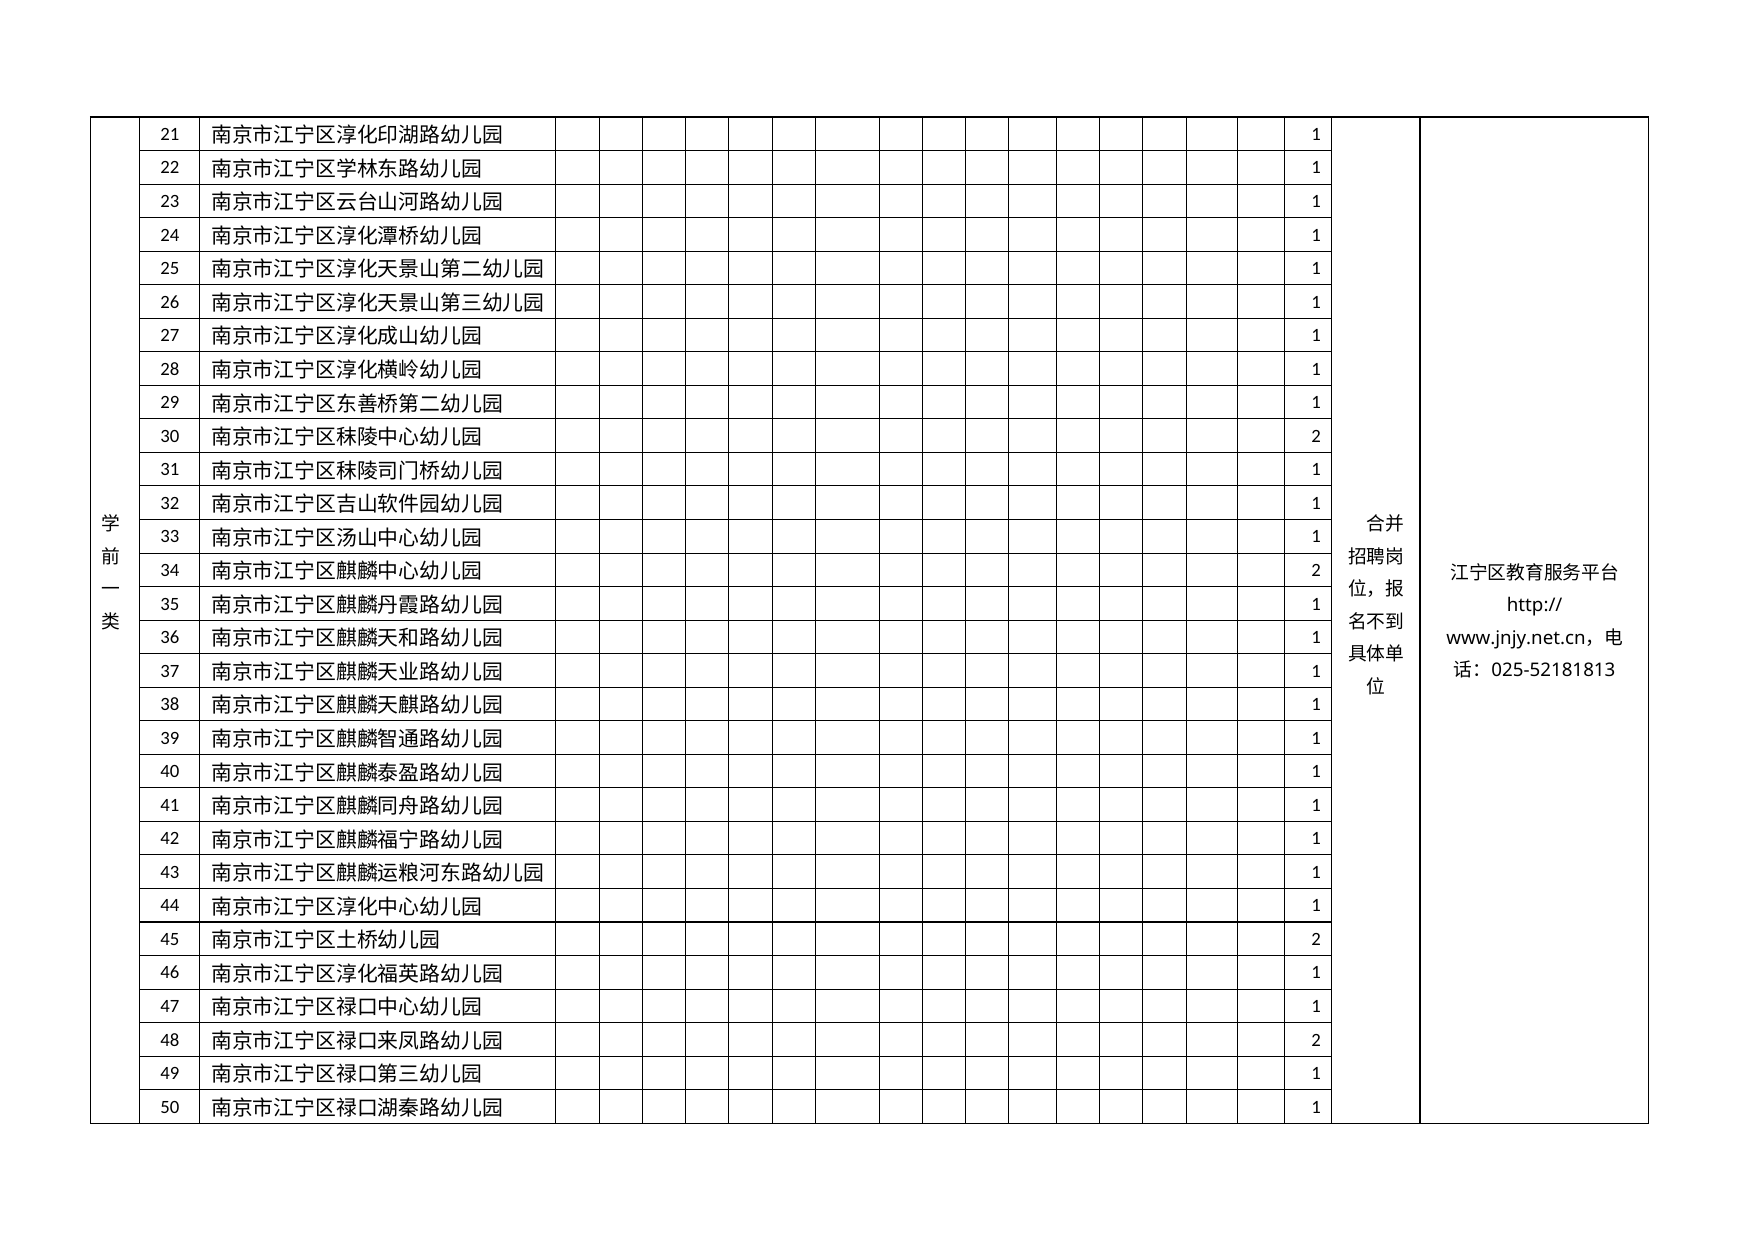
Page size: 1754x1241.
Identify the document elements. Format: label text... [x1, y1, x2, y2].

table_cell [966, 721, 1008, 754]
table_cell [773, 285, 815, 318]
table_cell [1009, 453, 1056, 485]
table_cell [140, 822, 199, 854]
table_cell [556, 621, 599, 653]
table_cell [1057, 285, 1099, 318]
table_cell [1100, 285, 1142, 318]
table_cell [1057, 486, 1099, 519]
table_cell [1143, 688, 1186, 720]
table_cell [1143, 453, 1186, 485]
table_cell [729, 486, 772, 519]
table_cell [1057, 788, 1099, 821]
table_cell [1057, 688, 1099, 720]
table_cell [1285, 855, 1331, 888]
table_cell 南京市江宁区吉山软件园幼儿园 [200, 486, 555, 519]
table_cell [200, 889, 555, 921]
table_cell [923, 118, 965, 150]
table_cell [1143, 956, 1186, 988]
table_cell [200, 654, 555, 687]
table_cell [686, 218, 728, 251]
table_cell [556, 118, 599, 150]
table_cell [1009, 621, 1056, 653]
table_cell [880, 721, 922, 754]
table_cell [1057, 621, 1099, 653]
table_cell [880, 319, 922, 351]
table_cell 1 [1285, 285, 1331, 318]
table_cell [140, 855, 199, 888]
table_cell [1100, 218, 1142, 251]
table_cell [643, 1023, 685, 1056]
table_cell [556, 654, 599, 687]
table_cell 27 [140, 319, 199, 351]
table_cell 南京市江宁区秣陵司门桥幼儿园 [200, 453, 555, 485]
table_cell [1238, 386, 1284, 418]
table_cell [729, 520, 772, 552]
table_cell [600, 218, 642, 251]
table_cell 22 [140, 151, 199, 183]
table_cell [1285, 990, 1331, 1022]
table_cell [729, 419, 772, 452]
table_cell [556, 151, 599, 183]
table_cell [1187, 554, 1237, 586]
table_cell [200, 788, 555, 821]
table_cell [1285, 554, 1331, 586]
table_cell [816, 185, 879, 217]
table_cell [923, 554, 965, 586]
table_cell 1 [1285, 252, 1331, 284]
table_cell [686, 151, 728, 183]
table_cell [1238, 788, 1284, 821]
table_cell [556, 386, 599, 418]
table_cell [816, 118, 879, 150]
table_cell [1238, 252, 1284, 284]
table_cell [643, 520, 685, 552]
table_cell [643, 252, 685, 284]
table_cell [880, 185, 922, 217]
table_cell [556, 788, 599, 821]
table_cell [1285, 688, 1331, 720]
table_cell [1238, 285, 1284, 318]
table_cell [773, 352, 815, 385]
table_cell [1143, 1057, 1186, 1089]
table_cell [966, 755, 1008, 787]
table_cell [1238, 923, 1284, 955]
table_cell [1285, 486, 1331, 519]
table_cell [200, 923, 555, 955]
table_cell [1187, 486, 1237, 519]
table_cell [556, 285, 599, 318]
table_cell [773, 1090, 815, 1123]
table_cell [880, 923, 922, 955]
table_cell [686, 352, 728, 385]
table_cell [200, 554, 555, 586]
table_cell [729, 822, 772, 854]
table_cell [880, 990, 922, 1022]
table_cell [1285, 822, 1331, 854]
table_cell [643, 352, 685, 385]
table_cell [773, 319, 815, 351]
table_cell [923, 386, 965, 418]
table_cell 南京市江宁区淳化印湖路幼儿园 [200, 118, 555, 150]
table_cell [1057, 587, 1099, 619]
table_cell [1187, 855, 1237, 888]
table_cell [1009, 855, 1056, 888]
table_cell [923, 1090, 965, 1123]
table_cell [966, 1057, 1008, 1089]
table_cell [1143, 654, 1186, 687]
table_cell [1100, 352, 1142, 385]
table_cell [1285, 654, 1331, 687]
table_cell 32 [140, 486, 199, 519]
table_cell 合并招聘岗位，报名不到具体单位 [1332, 118, 1419, 1123]
table_cell [556, 486, 599, 519]
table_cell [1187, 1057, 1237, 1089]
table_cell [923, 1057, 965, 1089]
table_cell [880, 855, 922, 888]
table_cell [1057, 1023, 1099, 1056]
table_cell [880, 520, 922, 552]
table_cell [1238, 151, 1284, 183]
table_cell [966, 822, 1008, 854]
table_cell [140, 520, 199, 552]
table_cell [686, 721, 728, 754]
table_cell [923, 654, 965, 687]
table_cell [773, 419, 815, 452]
table_cell [1100, 319, 1142, 351]
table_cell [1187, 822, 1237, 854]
table_cell [816, 386, 879, 418]
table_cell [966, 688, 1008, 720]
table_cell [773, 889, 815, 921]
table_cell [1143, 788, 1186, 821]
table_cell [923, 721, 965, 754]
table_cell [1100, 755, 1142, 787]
table_cell [556, 319, 599, 351]
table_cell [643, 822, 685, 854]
table_cell [600, 151, 642, 183]
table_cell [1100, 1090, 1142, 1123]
table_cell [1100, 118, 1142, 150]
table_cell [1057, 419, 1099, 452]
table_cell [880, 453, 922, 485]
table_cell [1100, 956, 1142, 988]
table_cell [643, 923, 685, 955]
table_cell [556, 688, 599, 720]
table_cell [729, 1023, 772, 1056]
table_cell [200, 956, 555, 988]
table_cell 1 [1285, 319, 1331, 351]
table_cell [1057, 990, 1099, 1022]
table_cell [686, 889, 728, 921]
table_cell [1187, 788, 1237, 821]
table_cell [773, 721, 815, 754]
table_cell 南京市江宁区学林东路幼儿园 [200, 151, 555, 183]
table_cell [1238, 453, 1284, 485]
table_cell [880, 252, 922, 284]
table_cell [1187, 252, 1237, 284]
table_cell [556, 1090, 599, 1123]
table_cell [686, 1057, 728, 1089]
table_cell [966, 118, 1008, 150]
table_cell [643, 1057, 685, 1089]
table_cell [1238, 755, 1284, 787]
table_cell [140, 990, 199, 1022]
table_cell [1187, 386, 1237, 418]
table_cell [686, 419, 728, 452]
table_cell [643, 486, 685, 519]
table_cell [600, 252, 642, 284]
table_cell [1238, 319, 1284, 351]
table_cell [1143, 218, 1186, 251]
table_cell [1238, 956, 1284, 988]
table_cell [1057, 151, 1099, 183]
table_cell [816, 151, 879, 183]
table_cell [643, 453, 685, 485]
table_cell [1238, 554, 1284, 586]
table_cell [556, 419, 599, 452]
table_cell [816, 419, 879, 452]
table_cell 1 [1285, 453, 1331, 485]
table_cell [600, 486, 642, 519]
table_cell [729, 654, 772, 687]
table_cell [1057, 319, 1099, 351]
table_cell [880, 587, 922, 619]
table_cell [1143, 319, 1186, 351]
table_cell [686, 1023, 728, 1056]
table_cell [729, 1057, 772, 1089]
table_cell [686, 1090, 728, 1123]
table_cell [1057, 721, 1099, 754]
table_cell [1009, 151, 1056, 183]
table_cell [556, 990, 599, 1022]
table_cell [923, 453, 965, 485]
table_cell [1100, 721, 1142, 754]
table_cell [556, 218, 599, 251]
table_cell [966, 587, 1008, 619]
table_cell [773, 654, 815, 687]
table_cell [1143, 252, 1186, 284]
table_cell [643, 386, 685, 418]
table_cell 南京市江宁区淳化潭桥幼儿园 [200, 218, 555, 251]
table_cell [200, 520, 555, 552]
table_cell [686, 118, 728, 150]
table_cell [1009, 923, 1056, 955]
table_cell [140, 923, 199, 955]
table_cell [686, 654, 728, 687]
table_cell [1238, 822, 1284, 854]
table_cell [880, 352, 922, 385]
table_cell 南京市江宁区淳化成山幼儿园 [200, 319, 555, 351]
table_cell [966, 252, 1008, 284]
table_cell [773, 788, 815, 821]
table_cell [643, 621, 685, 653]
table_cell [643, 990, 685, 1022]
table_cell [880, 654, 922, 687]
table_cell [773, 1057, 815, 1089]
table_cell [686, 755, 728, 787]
table_cell [1100, 252, 1142, 284]
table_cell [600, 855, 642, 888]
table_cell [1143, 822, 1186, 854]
table_cell [966, 285, 1008, 318]
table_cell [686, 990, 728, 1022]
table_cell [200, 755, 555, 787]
table_cell 1 [1285, 218, 1331, 251]
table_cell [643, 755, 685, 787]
table_cell 南京市江宁区东善桥第二幼儿园 [200, 386, 555, 418]
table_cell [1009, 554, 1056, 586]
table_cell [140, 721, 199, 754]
table_cell [966, 319, 1008, 351]
table_cell 南京市江宁区淳化横岭幼儿园 [200, 352, 555, 385]
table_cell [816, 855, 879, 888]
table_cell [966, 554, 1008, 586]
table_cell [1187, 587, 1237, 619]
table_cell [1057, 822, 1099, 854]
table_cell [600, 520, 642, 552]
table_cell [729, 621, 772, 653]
table_cell [1057, 386, 1099, 418]
table_cell 29 [140, 386, 199, 418]
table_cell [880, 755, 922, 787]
table_cell [1187, 319, 1237, 351]
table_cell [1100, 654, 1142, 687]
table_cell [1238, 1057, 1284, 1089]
table_cell 24 [140, 218, 199, 251]
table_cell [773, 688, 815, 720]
table_cell [816, 486, 879, 519]
table_cell [643, 319, 685, 351]
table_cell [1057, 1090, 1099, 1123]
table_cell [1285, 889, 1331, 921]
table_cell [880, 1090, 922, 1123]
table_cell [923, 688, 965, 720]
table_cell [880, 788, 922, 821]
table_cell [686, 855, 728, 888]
table_cell [686, 319, 728, 351]
table_cell [686, 453, 728, 485]
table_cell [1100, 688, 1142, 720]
table_cell [923, 319, 965, 351]
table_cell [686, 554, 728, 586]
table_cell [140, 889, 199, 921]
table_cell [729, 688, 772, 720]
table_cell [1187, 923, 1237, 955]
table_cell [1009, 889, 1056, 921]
table_cell [643, 118, 685, 150]
table_cell [1009, 419, 1056, 452]
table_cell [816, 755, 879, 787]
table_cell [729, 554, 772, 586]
table_cell [1100, 419, 1142, 452]
table_cell [729, 386, 772, 418]
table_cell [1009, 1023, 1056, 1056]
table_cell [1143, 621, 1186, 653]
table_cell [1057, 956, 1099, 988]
table_cell 30 [140, 419, 199, 452]
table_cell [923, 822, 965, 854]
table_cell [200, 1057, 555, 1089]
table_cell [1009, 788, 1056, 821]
table_cell 26 [140, 285, 199, 318]
table_cell [816, 285, 879, 318]
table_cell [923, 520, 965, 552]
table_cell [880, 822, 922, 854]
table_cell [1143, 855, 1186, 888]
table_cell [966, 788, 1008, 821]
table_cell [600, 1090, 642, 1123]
table_cell [923, 486, 965, 519]
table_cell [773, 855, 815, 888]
table_cell [923, 252, 965, 284]
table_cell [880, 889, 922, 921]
table_cell [686, 185, 728, 217]
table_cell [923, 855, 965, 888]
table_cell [1421, 118, 1648, 1123]
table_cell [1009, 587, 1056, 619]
table_cell [773, 252, 815, 284]
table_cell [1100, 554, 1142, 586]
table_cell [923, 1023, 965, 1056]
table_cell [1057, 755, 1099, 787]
table_cell [923, 218, 965, 251]
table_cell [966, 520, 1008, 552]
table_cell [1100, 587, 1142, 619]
table_cell [1187, 118, 1237, 150]
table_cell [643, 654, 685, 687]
table_cell [966, 352, 1008, 385]
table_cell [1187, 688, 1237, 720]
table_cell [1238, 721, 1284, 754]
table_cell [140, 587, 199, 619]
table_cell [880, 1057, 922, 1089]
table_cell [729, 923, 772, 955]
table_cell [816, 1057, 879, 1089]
table_cell [773, 118, 815, 150]
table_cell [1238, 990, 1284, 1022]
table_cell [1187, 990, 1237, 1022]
table_cell [1143, 419, 1186, 452]
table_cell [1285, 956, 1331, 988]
table_cell 1 [1285, 151, 1331, 183]
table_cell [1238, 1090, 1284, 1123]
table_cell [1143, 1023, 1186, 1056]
table_cell [1187, 453, 1237, 485]
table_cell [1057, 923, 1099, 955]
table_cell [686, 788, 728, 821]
table_cell [1009, 486, 1056, 519]
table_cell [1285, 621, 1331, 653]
table_cell [643, 151, 685, 183]
table_cell 28 [140, 352, 199, 385]
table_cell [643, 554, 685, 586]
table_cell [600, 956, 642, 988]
table_cell [729, 252, 772, 284]
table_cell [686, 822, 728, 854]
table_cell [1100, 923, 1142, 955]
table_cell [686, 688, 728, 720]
table_cell [923, 185, 965, 217]
table_cell [1009, 352, 1056, 385]
table_cell [966, 486, 1008, 519]
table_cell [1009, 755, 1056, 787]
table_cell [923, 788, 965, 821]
table_cell [773, 185, 815, 217]
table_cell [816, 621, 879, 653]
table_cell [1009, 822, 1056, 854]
table_cell [600, 285, 642, 318]
table_cell [600, 185, 642, 217]
table_cell [880, 386, 922, 418]
table_cell [923, 352, 965, 385]
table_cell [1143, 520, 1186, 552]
table_cell [600, 319, 642, 351]
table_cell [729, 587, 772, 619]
table_cell 23 [140, 185, 199, 217]
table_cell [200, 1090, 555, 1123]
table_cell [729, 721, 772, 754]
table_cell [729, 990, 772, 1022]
table_cell [966, 218, 1008, 251]
table_cell [600, 118, 642, 150]
table_cell [600, 386, 642, 418]
table_cell [923, 419, 965, 452]
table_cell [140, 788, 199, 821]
table_cell [1187, 419, 1237, 452]
table_cell [686, 386, 728, 418]
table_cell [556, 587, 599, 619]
table_cell 2 [1285, 419, 1331, 452]
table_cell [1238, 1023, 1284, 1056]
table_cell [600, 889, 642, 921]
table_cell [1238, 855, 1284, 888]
table_cell [923, 285, 965, 318]
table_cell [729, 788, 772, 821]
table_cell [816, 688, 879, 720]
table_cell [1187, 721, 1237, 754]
table_cell [1009, 252, 1056, 284]
table_cell [729, 118, 772, 150]
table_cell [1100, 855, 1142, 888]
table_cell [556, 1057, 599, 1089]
table_cell 南京市江宁区淳化天景山第二幼儿园 [200, 252, 555, 284]
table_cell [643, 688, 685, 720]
table_cell [600, 419, 642, 452]
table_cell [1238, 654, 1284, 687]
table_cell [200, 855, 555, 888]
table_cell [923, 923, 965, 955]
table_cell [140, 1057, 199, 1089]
table_cell [729, 352, 772, 385]
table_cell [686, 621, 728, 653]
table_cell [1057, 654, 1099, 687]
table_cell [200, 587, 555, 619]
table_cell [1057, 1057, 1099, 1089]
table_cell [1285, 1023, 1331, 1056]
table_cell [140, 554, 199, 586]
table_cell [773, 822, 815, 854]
table_cell [816, 218, 879, 251]
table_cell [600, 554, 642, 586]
table_cell [880, 419, 922, 452]
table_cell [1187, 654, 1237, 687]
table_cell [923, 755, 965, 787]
table_cell [643, 218, 685, 251]
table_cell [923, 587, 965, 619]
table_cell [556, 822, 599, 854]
table_cell [729, 453, 772, 485]
table_cell 1 [1285, 185, 1331, 217]
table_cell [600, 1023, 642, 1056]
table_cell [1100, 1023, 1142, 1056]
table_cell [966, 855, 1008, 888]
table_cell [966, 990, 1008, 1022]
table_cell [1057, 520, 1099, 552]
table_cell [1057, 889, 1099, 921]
table_cell [1057, 453, 1099, 485]
table_cell [923, 151, 965, 183]
table_cell [773, 453, 815, 485]
table_cell 南京市江宁区秣陵中心幼儿园 [200, 419, 555, 452]
table_cell [600, 352, 642, 385]
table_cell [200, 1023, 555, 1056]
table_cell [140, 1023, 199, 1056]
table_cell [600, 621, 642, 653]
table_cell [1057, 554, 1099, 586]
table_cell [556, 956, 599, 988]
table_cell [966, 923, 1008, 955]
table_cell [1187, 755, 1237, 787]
table_cell [1009, 185, 1056, 217]
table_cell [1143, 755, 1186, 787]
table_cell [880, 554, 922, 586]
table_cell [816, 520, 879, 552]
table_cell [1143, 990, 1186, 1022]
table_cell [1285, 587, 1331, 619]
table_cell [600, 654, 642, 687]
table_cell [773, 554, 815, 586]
table_cell [556, 185, 599, 217]
table_cell 1 [1285, 386, 1331, 418]
table_cell [1009, 386, 1056, 418]
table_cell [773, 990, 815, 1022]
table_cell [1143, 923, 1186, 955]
table_cell [1009, 285, 1056, 318]
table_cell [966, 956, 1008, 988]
table_cell 25 [140, 252, 199, 284]
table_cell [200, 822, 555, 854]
table_cell 1 [1285, 352, 1331, 385]
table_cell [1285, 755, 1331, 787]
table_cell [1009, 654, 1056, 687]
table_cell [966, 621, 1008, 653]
table_cell [816, 352, 879, 385]
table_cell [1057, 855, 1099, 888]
table_cell [1143, 285, 1186, 318]
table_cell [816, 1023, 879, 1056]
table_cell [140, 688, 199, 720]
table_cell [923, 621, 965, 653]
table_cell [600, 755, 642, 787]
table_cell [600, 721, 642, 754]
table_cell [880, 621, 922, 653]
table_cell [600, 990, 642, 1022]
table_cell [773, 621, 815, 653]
table_cell [1057, 185, 1099, 217]
table_cell [1238, 218, 1284, 251]
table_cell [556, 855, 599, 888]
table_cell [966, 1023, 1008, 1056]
table_cell [1143, 118, 1186, 150]
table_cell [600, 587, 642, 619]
table_cell [1238, 419, 1284, 452]
table_cell [1187, 185, 1237, 217]
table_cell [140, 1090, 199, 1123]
table_cell [966, 151, 1008, 183]
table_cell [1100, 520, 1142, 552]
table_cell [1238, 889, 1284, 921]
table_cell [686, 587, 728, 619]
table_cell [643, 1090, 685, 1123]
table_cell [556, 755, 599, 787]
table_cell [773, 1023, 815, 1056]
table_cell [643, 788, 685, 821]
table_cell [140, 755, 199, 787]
table_cell [1143, 151, 1186, 183]
table_cell [773, 386, 815, 418]
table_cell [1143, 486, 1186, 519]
table_cell [773, 151, 815, 183]
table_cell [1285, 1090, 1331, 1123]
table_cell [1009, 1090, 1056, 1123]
table_cell [729, 218, 772, 251]
table_cell [1187, 151, 1237, 183]
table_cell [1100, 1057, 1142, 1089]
table_cell [1143, 352, 1186, 385]
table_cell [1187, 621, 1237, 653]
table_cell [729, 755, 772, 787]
table_cell [880, 486, 922, 519]
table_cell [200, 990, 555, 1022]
table_cell [773, 486, 815, 519]
table_cell [1009, 218, 1056, 251]
table_cell 21 [140, 118, 199, 150]
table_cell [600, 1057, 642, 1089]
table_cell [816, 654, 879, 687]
table_cell [1057, 118, 1099, 150]
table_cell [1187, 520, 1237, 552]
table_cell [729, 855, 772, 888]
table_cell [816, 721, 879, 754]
table_cell [816, 319, 879, 351]
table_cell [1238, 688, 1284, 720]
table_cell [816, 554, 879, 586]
table_cell [1187, 285, 1237, 318]
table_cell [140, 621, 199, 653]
table_cell [600, 453, 642, 485]
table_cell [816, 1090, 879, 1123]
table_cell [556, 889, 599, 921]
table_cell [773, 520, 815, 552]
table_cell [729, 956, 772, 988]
table_cell [1100, 386, 1142, 418]
table_cell [1100, 185, 1142, 217]
table_cell 1 [1285, 118, 1331, 150]
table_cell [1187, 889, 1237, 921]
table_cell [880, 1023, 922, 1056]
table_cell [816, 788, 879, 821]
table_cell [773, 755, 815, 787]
table_cell [686, 486, 728, 519]
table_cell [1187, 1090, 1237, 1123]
table_cell [966, 419, 1008, 452]
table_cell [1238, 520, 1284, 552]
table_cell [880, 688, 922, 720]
table_cell [773, 218, 815, 251]
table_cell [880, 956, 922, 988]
table_cell [1238, 185, 1284, 217]
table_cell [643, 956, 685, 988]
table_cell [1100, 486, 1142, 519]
table_cell [1100, 151, 1142, 183]
table_cell [966, 185, 1008, 217]
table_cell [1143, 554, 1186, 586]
table_cell [1143, 185, 1186, 217]
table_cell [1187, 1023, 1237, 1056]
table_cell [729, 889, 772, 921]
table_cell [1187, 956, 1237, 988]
table_cell [1009, 319, 1056, 351]
table_cell [1187, 218, 1237, 251]
table_cell [880, 218, 922, 251]
table_cell [1187, 352, 1237, 385]
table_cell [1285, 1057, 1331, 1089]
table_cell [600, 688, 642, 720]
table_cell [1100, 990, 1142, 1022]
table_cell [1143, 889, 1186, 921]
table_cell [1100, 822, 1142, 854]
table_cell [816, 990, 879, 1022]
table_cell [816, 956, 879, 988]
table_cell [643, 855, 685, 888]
table_cell [816, 453, 879, 485]
table_cell [556, 352, 599, 385]
table_cell [729, 285, 772, 318]
table_cell [643, 185, 685, 217]
table_cell [880, 118, 922, 150]
table_cell [880, 285, 922, 318]
table_cell [1057, 218, 1099, 251]
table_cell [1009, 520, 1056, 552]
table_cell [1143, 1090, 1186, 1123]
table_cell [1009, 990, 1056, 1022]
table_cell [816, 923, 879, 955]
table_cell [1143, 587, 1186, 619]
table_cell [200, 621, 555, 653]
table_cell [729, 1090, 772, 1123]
table_cell [1143, 386, 1186, 418]
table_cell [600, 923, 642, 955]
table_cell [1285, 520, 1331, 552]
table_cell [1057, 352, 1099, 385]
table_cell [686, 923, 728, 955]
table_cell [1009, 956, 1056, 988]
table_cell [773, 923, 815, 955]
table_cell [880, 151, 922, 183]
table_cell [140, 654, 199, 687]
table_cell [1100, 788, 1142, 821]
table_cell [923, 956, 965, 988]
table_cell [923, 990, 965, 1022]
table_cell [1057, 252, 1099, 284]
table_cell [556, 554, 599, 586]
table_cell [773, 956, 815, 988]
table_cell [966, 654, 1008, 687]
table_cell [966, 386, 1008, 418]
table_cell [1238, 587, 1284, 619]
table_cell [556, 453, 599, 485]
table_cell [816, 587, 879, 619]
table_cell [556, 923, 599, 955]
table_cell [729, 185, 772, 217]
table_cell [643, 419, 685, 452]
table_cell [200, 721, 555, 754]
table_cell 学前一类 [91, 118, 139, 1123]
table_cell 南京市江宁区云台山河路幼儿园 [200, 185, 555, 217]
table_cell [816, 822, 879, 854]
table_cell [556, 252, 599, 284]
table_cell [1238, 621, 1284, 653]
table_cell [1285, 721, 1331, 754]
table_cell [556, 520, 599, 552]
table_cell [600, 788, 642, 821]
table_cell 31 [140, 453, 199, 485]
table_cell [966, 453, 1008, 485]
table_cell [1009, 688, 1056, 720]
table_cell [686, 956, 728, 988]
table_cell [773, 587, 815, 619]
table_cell [686, 252, 728, 284]
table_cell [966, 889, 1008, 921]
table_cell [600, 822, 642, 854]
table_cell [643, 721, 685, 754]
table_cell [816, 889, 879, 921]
table_cell [729, 319, 772, 351]
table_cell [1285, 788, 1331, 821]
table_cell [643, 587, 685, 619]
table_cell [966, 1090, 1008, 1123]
table_cell [1238, 118, 1284, 150]
table_cell [816, 252, 879, 284]
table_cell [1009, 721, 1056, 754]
table_cell [729, 151, 772, 183]
table_cell [1238, 352, 1284, 385]
table_cell [1009, 118, 1056, 150]
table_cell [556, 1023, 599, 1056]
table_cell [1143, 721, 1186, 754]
table_cell [686, 285, 728, 318]
table_cell [1100, 453, 1142, 485]
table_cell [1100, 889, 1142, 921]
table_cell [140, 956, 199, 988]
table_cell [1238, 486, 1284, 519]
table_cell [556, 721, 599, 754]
table_cell 南京市江宁区淳化天景山第三幼儿园 [200, 285, 555, 318]
table_cell [643, 285, 685, 318]
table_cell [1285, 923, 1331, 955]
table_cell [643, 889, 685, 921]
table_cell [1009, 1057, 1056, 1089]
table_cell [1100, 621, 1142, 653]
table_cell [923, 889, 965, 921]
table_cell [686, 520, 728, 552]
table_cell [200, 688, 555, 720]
